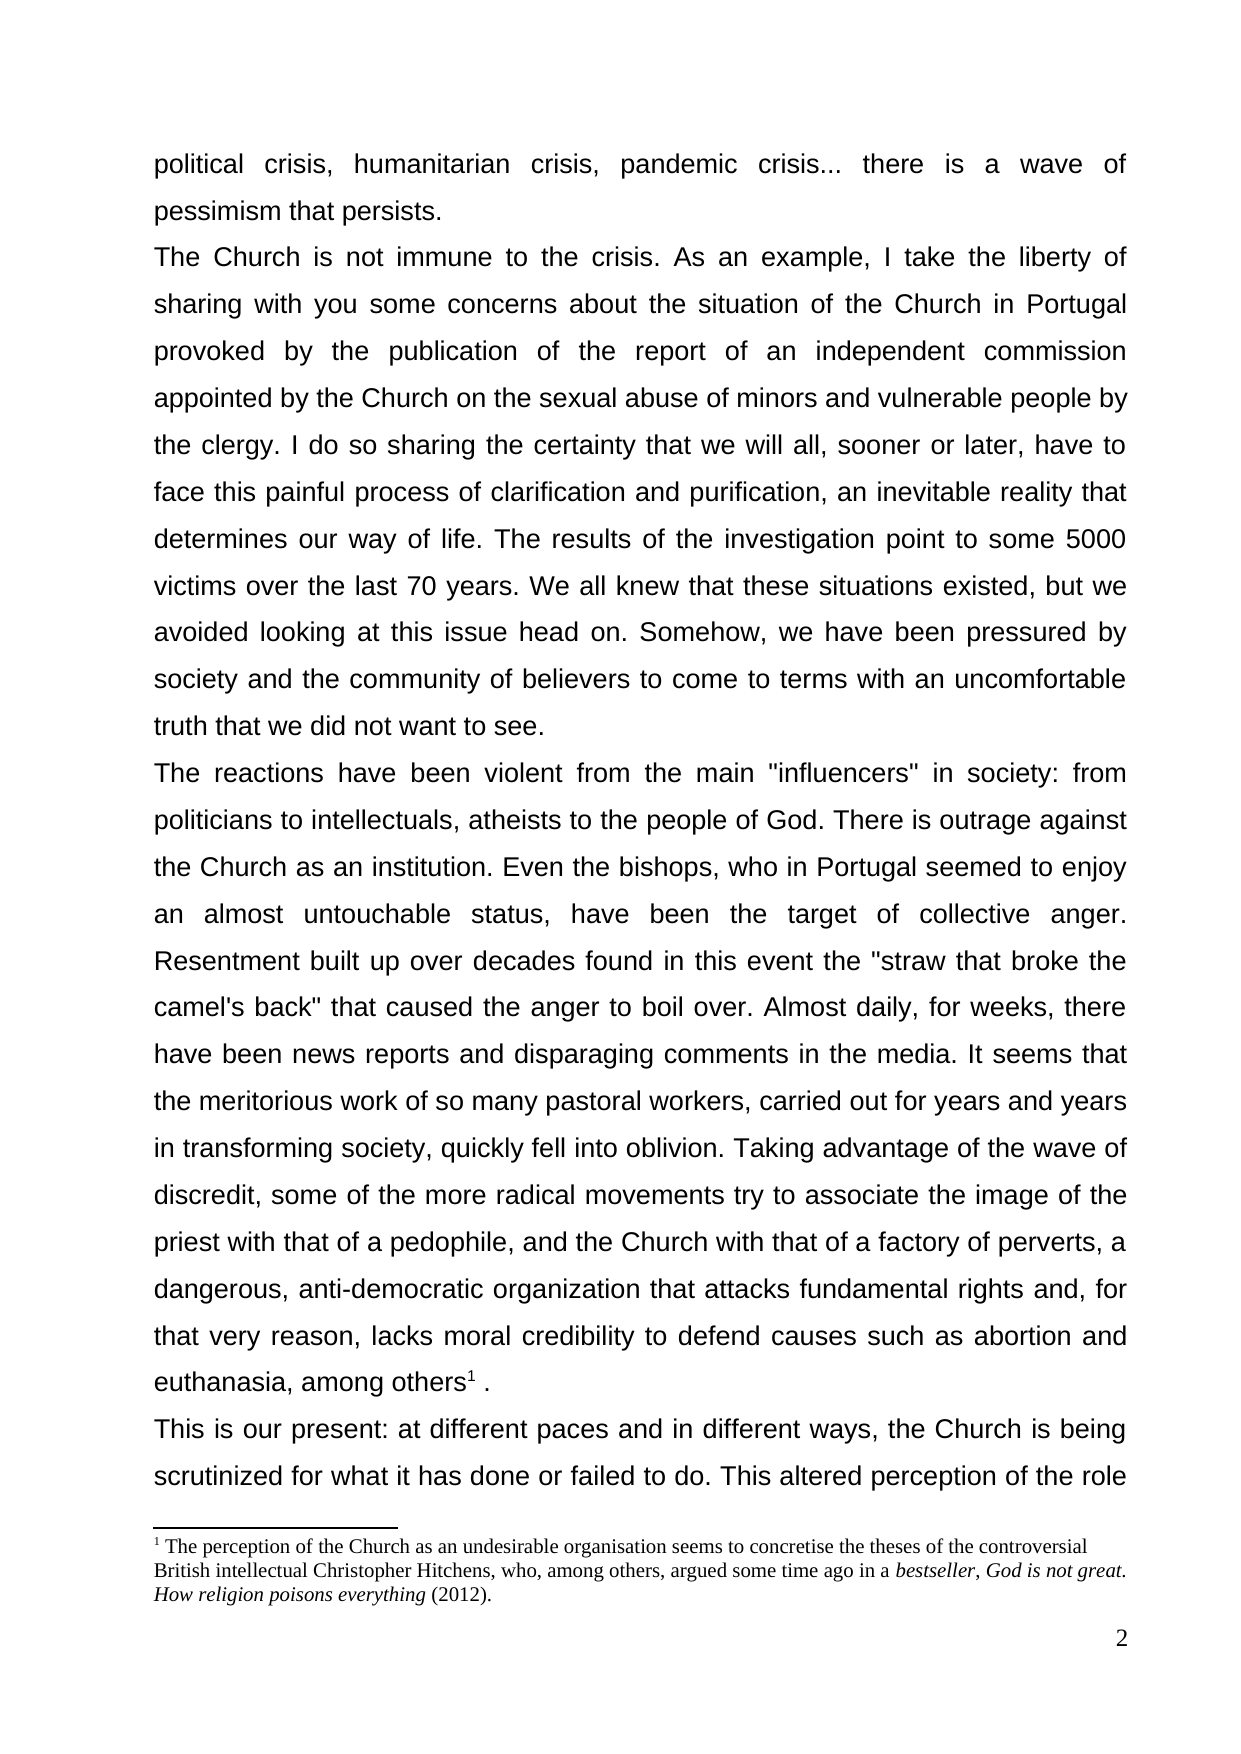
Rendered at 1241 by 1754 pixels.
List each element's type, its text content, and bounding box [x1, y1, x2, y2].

text The reactions have been violent from the main "influencers" in society: from politicians to intellectuals, atheists to the people of God. There is outrage against the Church as an institution. Even the bishops, who in Portugal seemed to enjoy an almost untouchable status, have been the target of collective anger. Resentment built up over decades found in this event the "straw that broke the camel's back" that caused the anger to boil over. Almost daily, for weeks, there have been news reports and disparaging comments in the media. It seems that the meritorious work of so many pastoral workers, carried out for years and years in transforming society, quickly fell into oblivion. Taking advantage of the wave of discredit, some of the more radical movements try to associate the image of the priest with that of a pedophile, and the Church with that of a factory of perverts, a dangerous, anti-democratic organization that attacks fundamental rights and, for that very reason, lacks moral credibility to defend causes such as abortion and euthanasia, among others . [153, 757, 1128, 1398]
text The Church is not immune to the crisis. As an example, I take the liberty of sharing with you some concerns about the situation of the Church in Portugal provoked by the publication of the report of an independent commission appointed by the Church on the sexual abuse of minors and vulnerable people by the clergy. I do so sharing the certainty that we will all, sooner or later, have to face this painful process of clarification and purification, an inevitable reality that determines our way of life. The results of the investigation point to some 5000 victims over the last 70 years. We all knew that these situations existed, but we avoided looking at this issue head on. Somehow, we have been pressured by society and the community of believers to come to terms with an uncomfortable truth that we did not want to see. [153, 241, 1128, 741]
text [153, 148, 1128, 226]
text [153, 1413, 1128, 1491]
